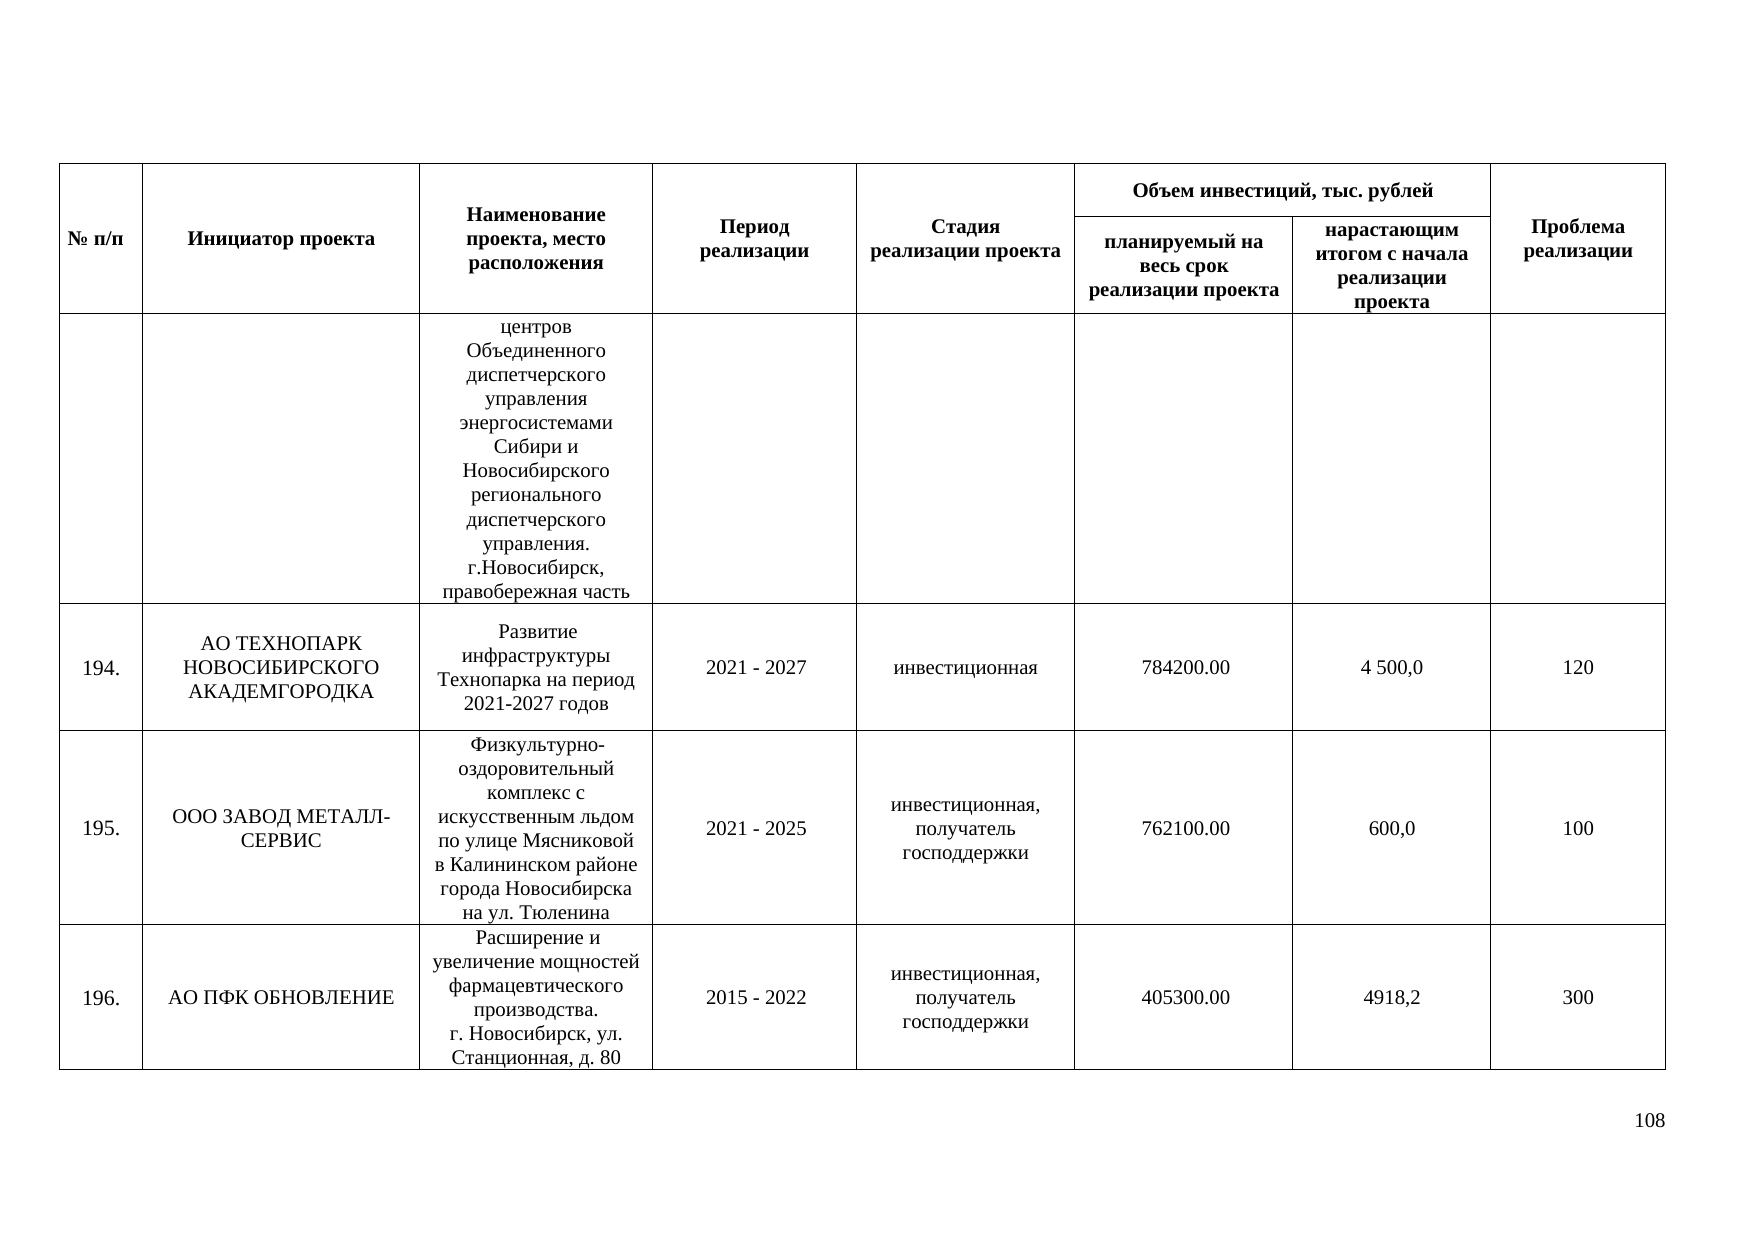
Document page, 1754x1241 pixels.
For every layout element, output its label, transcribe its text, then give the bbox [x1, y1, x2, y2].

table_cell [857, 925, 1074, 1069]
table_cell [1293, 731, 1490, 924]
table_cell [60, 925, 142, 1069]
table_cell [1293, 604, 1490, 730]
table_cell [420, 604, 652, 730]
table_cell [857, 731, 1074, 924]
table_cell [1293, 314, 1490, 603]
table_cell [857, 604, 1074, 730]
table_header Объем инвестиций, тыс. рублей [1075, 164, 1490, 216]
table_header Инициатор проекта [143, 164, 419, 313]
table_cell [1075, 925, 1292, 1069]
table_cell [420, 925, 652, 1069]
table_header № п/п [60, 164, 142, 313]
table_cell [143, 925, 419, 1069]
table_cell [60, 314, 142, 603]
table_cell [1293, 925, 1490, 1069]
table_header Период реализации [653, 164, 856, 313]
table_cell планируемый на весь срок реализации проекта [1075, 217, 1292, 313]
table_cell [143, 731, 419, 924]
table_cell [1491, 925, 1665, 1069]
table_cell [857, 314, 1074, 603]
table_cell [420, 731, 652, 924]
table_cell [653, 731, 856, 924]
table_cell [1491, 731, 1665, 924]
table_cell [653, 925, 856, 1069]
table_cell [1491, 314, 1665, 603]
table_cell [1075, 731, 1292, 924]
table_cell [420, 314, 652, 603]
table_header Проблема реализации [1491, 164, 1665, 313]
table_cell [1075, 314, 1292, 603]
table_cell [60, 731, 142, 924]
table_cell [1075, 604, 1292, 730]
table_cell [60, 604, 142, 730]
table_header Наименование проекта, место расположения [420, 164, 652, 313]
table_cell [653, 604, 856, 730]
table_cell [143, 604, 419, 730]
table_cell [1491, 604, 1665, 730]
table_cell нарастающим итогом с начала реализации проекта [1293, 217, 1490, 313]
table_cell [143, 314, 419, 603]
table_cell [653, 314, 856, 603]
table_header Стадия реализации проекта [857, 164, 1074, 313]
